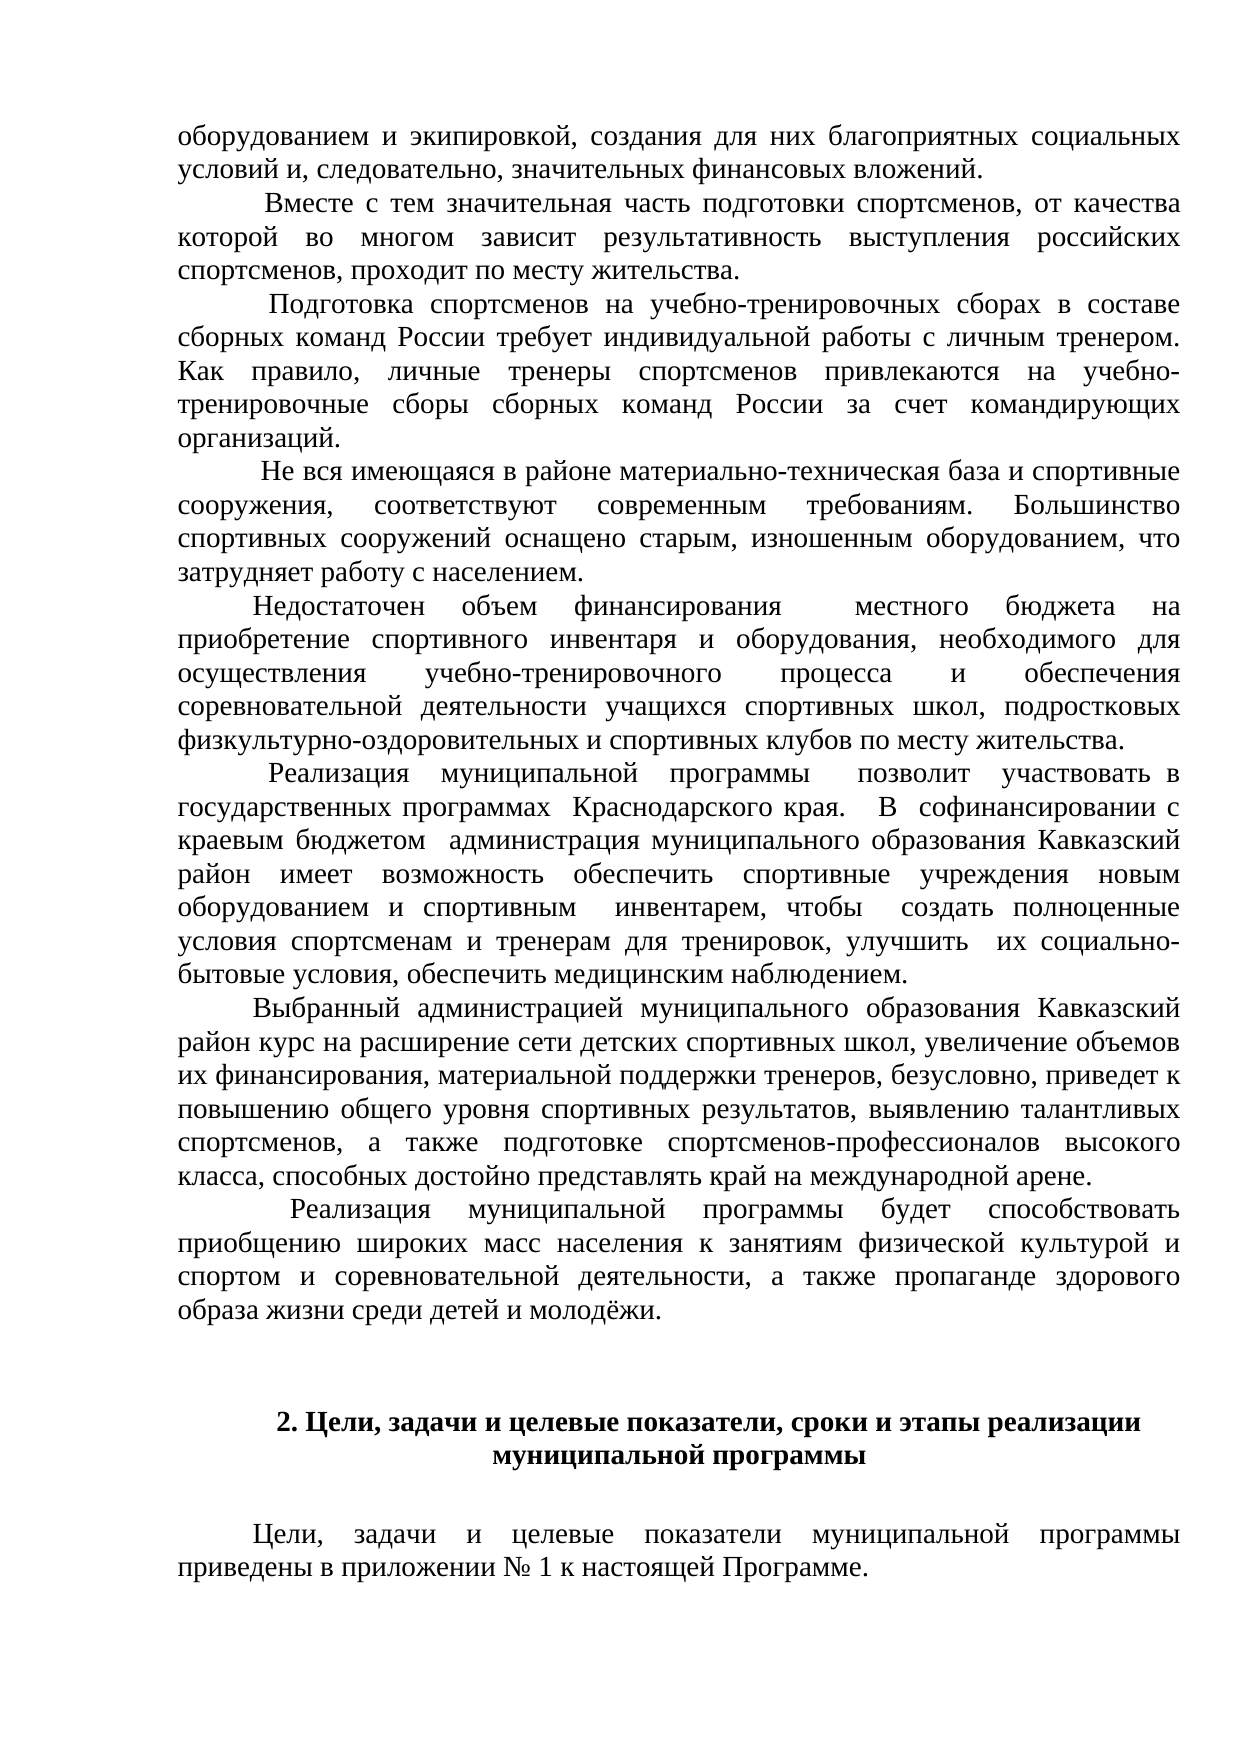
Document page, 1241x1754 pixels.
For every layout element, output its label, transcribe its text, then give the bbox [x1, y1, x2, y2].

text Недостаточен объем финансирования местного бюджета на приобретение спортивного инвентаря и оборудования, необходимого для осуществления учебно-тренировочного процесса и обеспечения соревновательной деятельности учащихся спортивных школ, подростковых физкультурно-оздоровительных и спортивных клубов по месту жительства. [177, 588, 1181, 755]
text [177, 118, 1181, 185]
text Не вся имеющаяся в районе материально-техническая база и спортивные сооружения, соответствуют современным требованиям. Большинство спортивных сооружений оснащено старым, изношенным оборудованием, что затрудняет работу с населением. [177, 453, 1181, 588]
text Подготовка спортсменов на учебно-тренировочных сборах в составе сборных команд России требует индивидуальной работы с личным тренером. Как правило, личные тренеры спортсменов привлекаются на учебно-тренировочные сборы сборных команд России за счет командирующих организаций. [177, 286, 1181, 453]
text 2. Цели, задачи и целевые показатели, сроки и этапы реализации муниципальной программы [177, 1404, 1181, 1471]
text Реализация муниципальной программы будет способствовать приобщению широких масс населения к занятиям физической культурой и спортом и соревновательной деятельности, а также пропаганде здорового образа жизни среди детей и молодёжи. [177, 1191, 1181, 1326]
text Вместе с тем значительная часть подготовки спортсменов, от качества которой во многом зависит результативность выступления российских спортсменов, проходит по месту жительства. [177, 185, 1181, 286]
text Выбранный администрацией муниципального образования Кавказский район курс на расширение сети детских спортивных школ, увеличение объемов их финансирования, материальной поддержки тренеров, безусловно, приведет к повышению общего уровня спортивных результатов, выявлению талантливых спортсменов, а также подготовке спортсменов-профессионалов высокого класса, способных достойно представлять край на международной арене. [177, 990, 1181, 1191]
text Цели, задачи и целевые показатели муниципальной программы приведены в приложении № 1 к настоящей Программе. [177, 1516, 1181, 1583]
text Реализация муниципальной программы позволит участвовать в государственных программах Краснодарского края. В софинансировании с краевым бюджетом администрация муниципального образования Кавказский район имеет возможность обеспечить спортивные учреждения новым оборудованием и спортивным инвентарем, чтобы создать полноценные условия спортсменам и тренерам для тренировок, улучшить их социально-бытовые условия, обеспечить медицинским наблюдением. [177, 755, 1181, 990]
